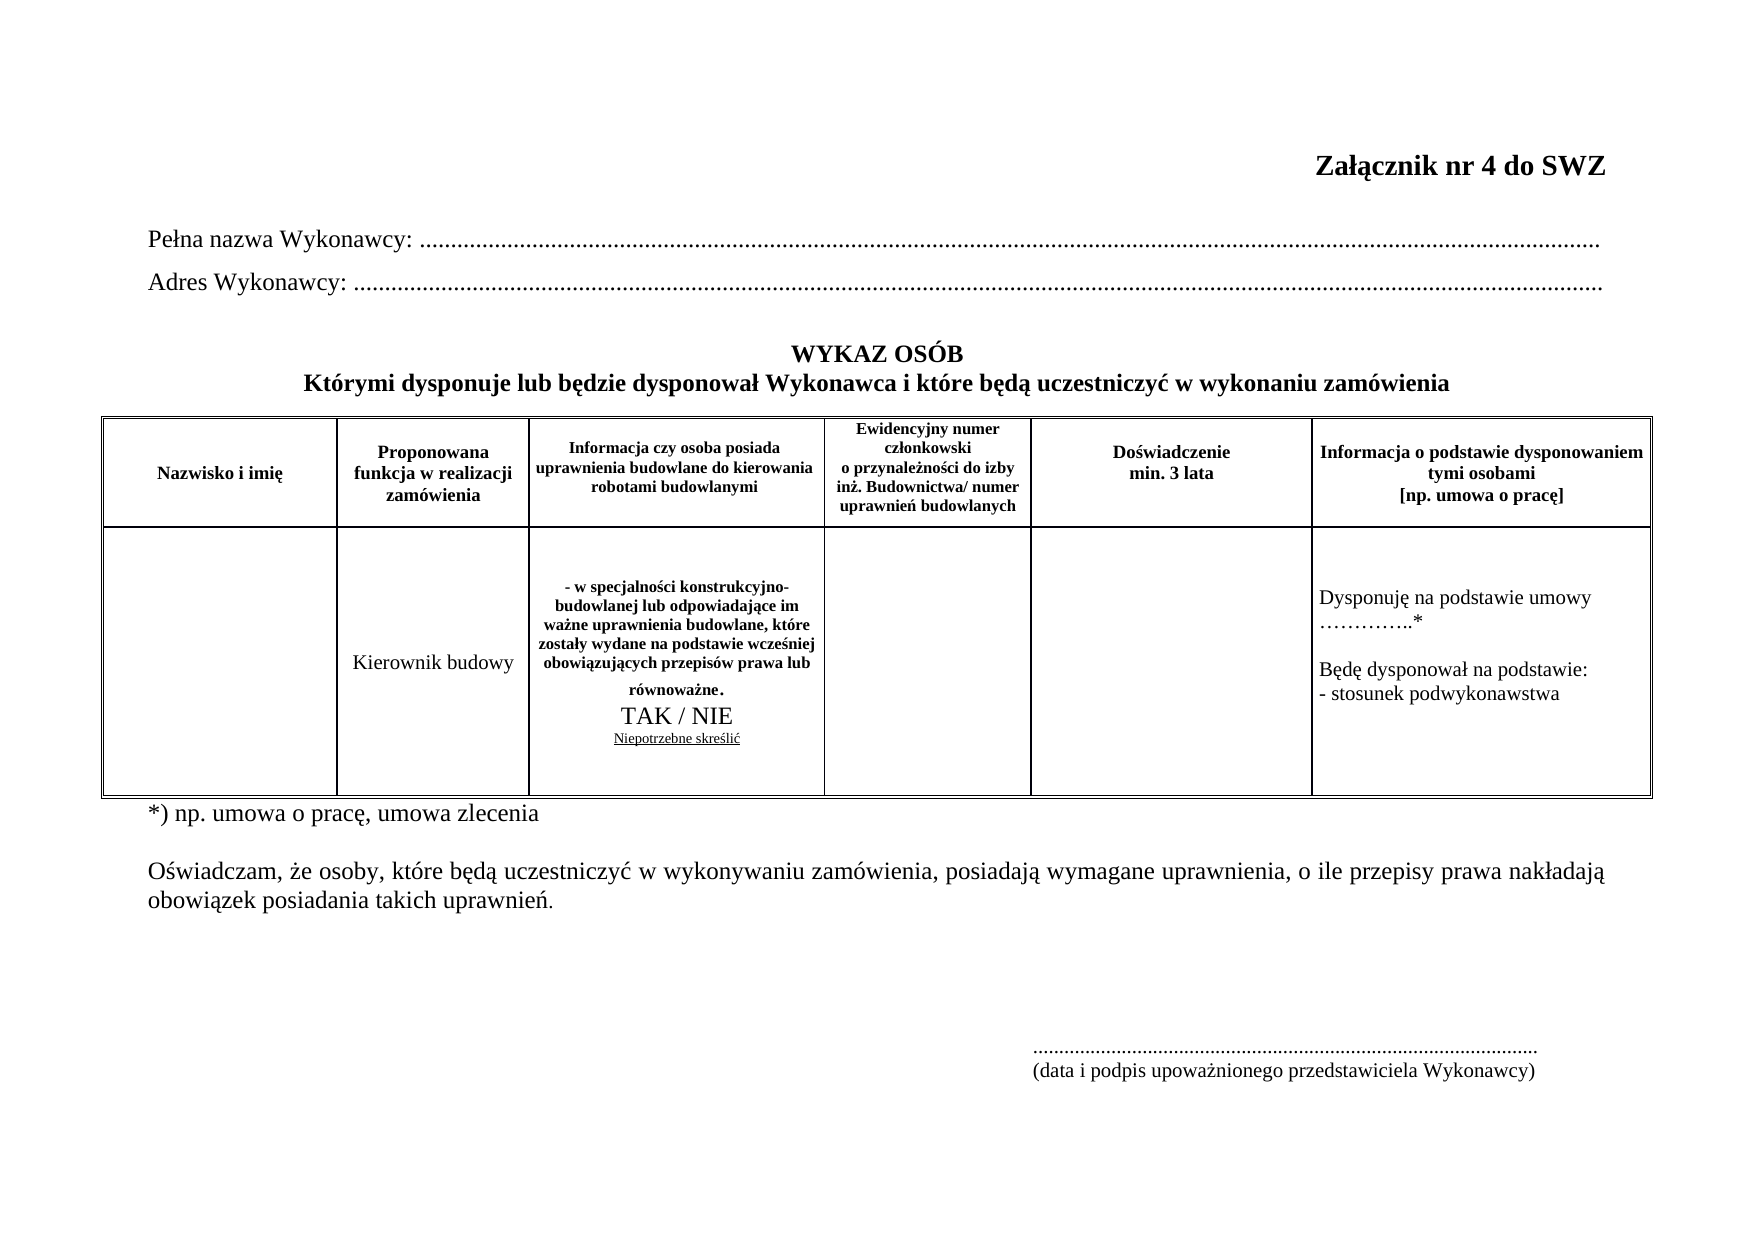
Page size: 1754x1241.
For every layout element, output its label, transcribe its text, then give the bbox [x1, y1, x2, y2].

text Załącznik nr 4 do SWZ [148, 148, 1606, 181]
text (data i podpis upoważnionego przedstawiciela Wykonawcy) [1033, 1058, 1606, 1082]
text *) np. umowa o pracę, umowa zlecenia [148, 799, 1606, 827]
table_cell Dysponuję na podstawie umowy …………..* Będę dysponował na podstawie: - stosunek podwykonawstwa [1313, 528, 1650, 795]
table_header Doświadczenie min. 3 lata [1032, 419, 1311, 526]
table_header Nazwisko i imię [104, 419, 336, 526]
text Oświadczam, że osoby, które będą uczestniczyć w wykonywaniu zamówienia, posiadają wymagane uprawnienia, o ile przepisy prawa nakładają obowiązek posiadania takich uprawnień. [148, 856, 1606, 913]
text ................................................................................................. [1033, 1034, 1606, 1058]
table_cell [825, 528, 1030, 795]
table_header Informacja czy osoba posiada uprawnienia budowlane do kierowania robotami budowlanymi [530, 419, 824, 526]
text WYKAZ OSÓB [148, 339, 1606, 368]
table_header Informacja o podstawie dysponowaniem tymi osobami [np. umowa o pracę] [1313, 419, 1650, 526]
table_header Proponowana funkcja w realizacji zamówienia [338, 419, 528, 526]
table_cell - w specjalności konstrukcyjno-budowlanej lub odpowiadające im ważne uprawnienia budowlane, które zostały wydane na podstawie wcześniej obowiązujących przepisów prawa lub równoważne. TAK / NIE Niepotrzebne skreślić [530, 528, 824, 795]
table_cell [1032, 528, 1311, 795]
text Pełna nazwa Wykonawcy: ............................................................................................................................................................................................. [148, 224, 1606, 253]
table_header Ewidencyjny numer członkowski o przynależności do izby inż. Budownictwa/ numer uprawnień budowlanych [825, 419, 1030, 526]
table_cell Kierownik budowy [338, 528, 528, 795]
text Adres Wykonawcy: ........................................................................................................................................................................................................ [148, 267, 1606, 296]
text Którymi dysponuje lub będzie dysponował Wykonawca i które będą uczestniczyć w wykonaniu zamówienia [148, 368, 1606, 397]
table_cell [104, 528, 336, 795]
